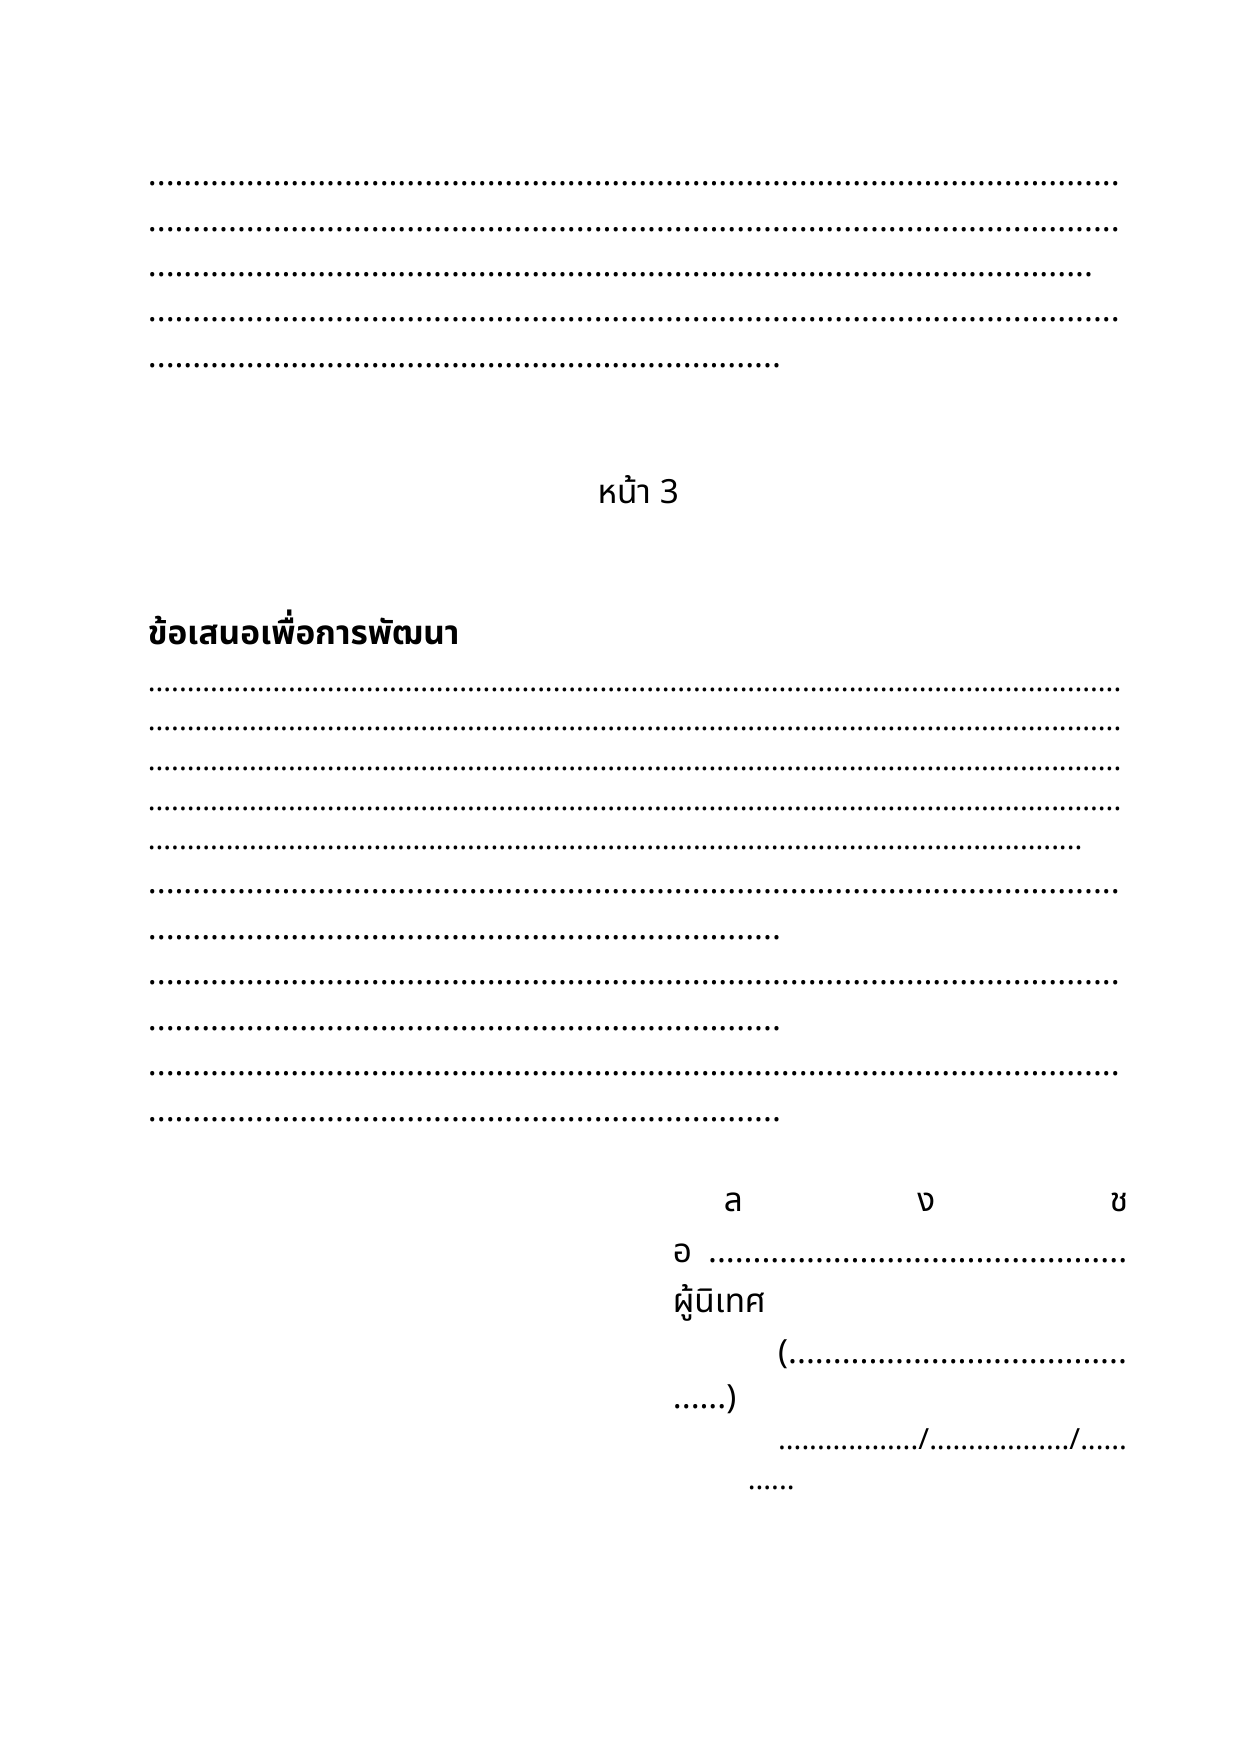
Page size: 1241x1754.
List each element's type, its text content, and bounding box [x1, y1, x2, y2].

text .................................................................................................................................................................................... [148, 286, 1128, 377]
text ข้อเสนอเพื่อการพัฒนา [148, 609, 1128, 660]
text ............................................................................................................................................................................................................................................................................................................................................................................................................................................................................................................................................................................................................................................ [148, 660, 1128, 858]
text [148, 150, 1128, 286]
text ................../................../............ [748, 1418, 1128, 1498]
text .................................................................................................................................................................................... [148, 949, 1128, 1040]
text ลงชื่อ...............................................ผู้นิเทศ [673, 1176, 1128, 1328]
text หน้า 3 [148, 468, 1128, 518]
text (............................................) [673, 1328, 1128, 1418]
text .................................................................................................................................................................................... [148, 858, 1128, 949]
text .................................................................................................................................................................................... [148, 1040, 1128, 1131]
